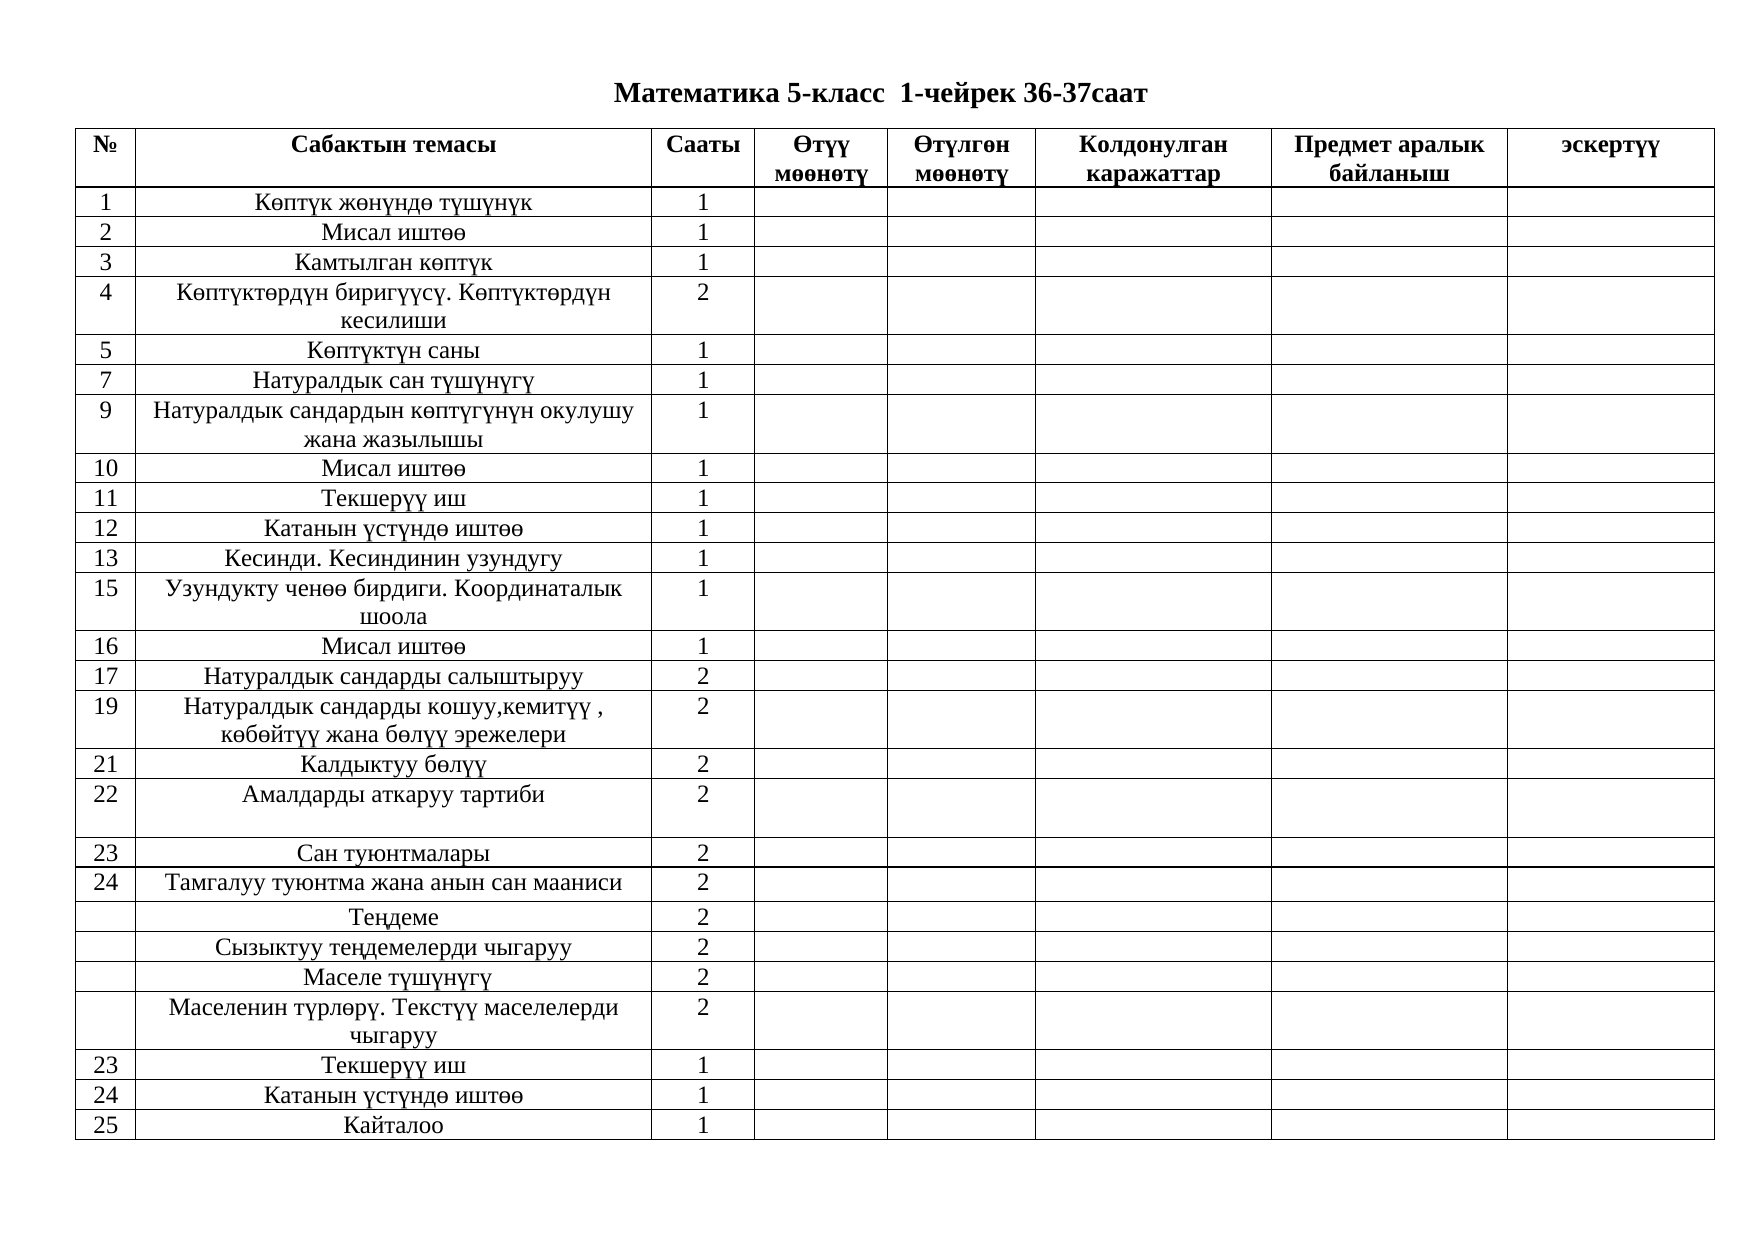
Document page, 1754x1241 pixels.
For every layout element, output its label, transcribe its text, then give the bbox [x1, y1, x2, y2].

table_cell [755, 779, 887, 837]
table_cell [755, 932, 887, 961]
table_cell [1272, 962, 1507, 991]
table_cell [1036, 868, 1271, 901]
table_cell [888, 217, 1035, 246]
table_cell [1036, 247, 1271, 276]
table_cell [888, 661, 1035, 690]
table_cell [888, 902, 1035, 931]
table_cell [1272, 513, 1507, 542]
table_cell Кесинди. Кесиндинин узундугу [136, 543, 651, 572]
table_cell [755, 992, 887, 1049]
table_cell [888, 992, 1035, 1049]
table_cell [755, 962, 887, 991]
table_cell [888, 1110, 1035, 1138]
table_cell [1272, 661, 1507, 690]
table_cell 2 [652, 838, 754, 866]
table_cell [1272, 1050, 1507, 1079]
table_cell 2 [652, 868, 754, 901]
table_cell Натуралдык сандарды кошуу,кемитүү , көбөйтүү жана бөлүү эрежелери [136, 691, 651, 748]
table_cell 2 [652, 962, 754, 991]
table_cell 1 [652, 217, 754, 246]
table_cell [1036, 992, 1271, 1049]
table_cell Узундукту ченөө бирдиги. Координаталык шоола [136, 573, 651, 630]
table_cell Текшерүү иш [136, 483, 651, 512]
table_cell 7 [76, 365, 135, 394]
table_cell Катанын үстүндө иштөө [136, 1080, 651, 1109]
table_cell Амалдарды аткаруу тартиби [136, 779, 651, 837]
table_cell [1508, 188, 1714, 216]
table_header Сабактын темасы [136, 129, 651, 186]
table_cell [1508, 513, 1714, 542]
table_cell Көптүктүн саны [136, 335, 651, 364]
table_cell [1508, 902, 1714, 931]
table_cell 2 [652, 749, 754, 778]
table_cell [755, 573, 887, 630]
table_cell Мисал иштөө [136, 631, 651, 660]
table_cell 1 [652, 631, 754, 660]
table_cell [1272, 1080, 1507, 1109]
table_cell [1036, 277, 1271, 334]
table_cell 2 [652, 992, 754, 1049]
table_cell [1508, 335, 1714, 364]
table_cell 2 [652, 932, 754, 961]
table_cell [1508, 749, 1714, 778]
table_cell [1272, 395, 1507, 452]
table_cell 5 [76, 335, 135, 364]
table_cell 11 [76, 483, 135, 512]
table_cell [1036, 454, 1271, 482]
table_cell [1508, 868, 1714, 901]
table_cell 2 [76, 217, 135, 246]
table_cell [1036, 932, 1271, 961]
table_cell [1036, 631, 1271, 660]
table_cell [755, 749, 887, 778]
table_cell Маселе түшүнүгү [136, 962, 651, 991]
table_cell 1 [652, 513, 754, 542]
table_cell 10 [76, 454, 135, 482]
table_cell [888, 454, 1035, 482]
table_cell [888, 365, 1035, 394]
table_cell [755, 277, 887, 334]
table_cell [1036, 573, 1271, 630]
table_cell 1 [652, 395, 754, 452]
table_cell 12 [76, 513, 135, 542]
table_cell 23 [76, 1050, 135, 1079]
table_cell 1 [652, 247, 754, 276]
table_cell [755, 1050, 887, 1079]
table_cell Кайталоо [136, 1110, 651, 1138]
table_cell 1 [652, 483, 754, 512]
table_cell Көптүктөрдүн биригүүсү. Көптүктөрдүн кесилиши [136, 277, 651, 334]
table_cell [755, 217, 887, 246]
table_cell [1508, 395, 1714, 452]
table_cell [888, 188, 1035, 216]
table_cell Маселенин түрлөрү. Текстүү маселелерди чыгаруу [136, 992, 651, 1049]
table_cell [1036, 365, 1271, 394]
table_cell [1508, 779, 1714, 837]
table_cell [1272, 1110, 1507, 1138]
table_cell 15 [76, 573, 135, 630]
table_cell [1508, 631, 1714, 660]
table_cell [1508, 962, 1714, 991]
table_cell Көптүк жөнүндө түшүнүк [136, 188, 651, 216]
table_cell 1 [652, 1080, 754, 1109]
table_cell [1508, 247, 1714, 276]
table_cell Натуралдык сандарды салыштыруу [136, 661, 651, 690]
table_cell [888, 962, 1035, 991]
table_cell [755, 483, 887, 512]
table_cell 2 [652, 902, 754, 931]
table_cell [755, 365, 887, 394]
table_cell 2 [652, 277, 754, 334]
table_cell [1508, 1110, 1714, 1138]
table_cell [888, 779, 1035, 837]
table_cell [1272, 932, 1507, 961]
table_cell Сызыктуу теңдемелерди чыгаруу [136, 932, 651, 961]
table_cell [1508, 483, 1714, 512]
table_cell 1 [652, 188, 754, 216]
table_cell [888, 838, 1035, 866]
table_cell [1272, 902, 1507, 931]
table_cell Катанын үстүндө иштөө [136, 513, 651, 542]
table_cell [1508, 543, 1714, 572]
table_cell [1036, 217, 1271, 246]
table_cell [1508, 992, 1714, 1049]
table_cell [1272, 631, 1507, 660]
table_cell Натуралдык сан түшүнүгү [136, 365, 651, 394]
table_cell [1036, 779, 1271, 837]
table_cell [888, 513, 1035, 542]
table_cell [755, 543, 887, 572]
table_cell [1508, 454, 1714, 482]
table_cell [1272, 188, 1507, 216]
table_cell [1036, 483, 1271, 512]
table_cell [1272, 992, 1507, 1049]
table_cell Мисал иштөө [136, 217, 651, 246]
table_header Предмет аралык байланыш [1272, 129, 1507, 186]
table_cell [888, 932, 1035, 961]
table_cell [1508, 691, 1714, 748]
table_cell [1272, 543, 1507, 572]
table_cell [1272, 573, 1507, 630]
table_cell [888, 631, 1035, 660]
table_cell [1036, 188, 1271, 216]
table_header Колдонулган каражаттар [1036, 129, 1271, 186]
table_cell [888, 1050, 1035, 1079]
table_cell [755, 188, 887, 216]
table_cell [888, 749, 1035, 778]
table_cell [1036, 838, 1271, 866]
table_cell [1272, 247, 1507, 276]
table_cell [755, 631, 887, 660]
table_cell 1 [652, 335, 754, 364]
table_cell [755, 1080, 887, 1109]
table_cell Тамгалуу туюнтма жана анын сан мааниси [136, 868, 651, 901]
table_cell Натуралдык сандардын көптүгүнүн окулушу жана жазылышы [136, 395, 651, 452]
table_cell [1508, 838, 1714, 866]
table_cell 1 [652, 454, 754, 482]
table_cell [1036, 1110, 1271, 1138]
table_cell [1508, 932, 1714, 961]
table_cell 17 [76, 661, 135, 690]
table_cell [1036, 691, 1271, 748]
table_cell Сан туюнтмалары [136, 838, 651, 866]
table_cell 4 [76, 277, 135, 334]
table_cell Камтылган көптүк [136, 247, 651, 276]
table_cell [1508, 365, 1714, 394]
table_cell [755, 1110, 887, 1138]
table_cell [1036, 1080, 1271, 1109]
table_cell [1508, 277, 1714, 334]
table_cell 22 [76, 779, 135, 837]
table_cell [1272, 217, 1507, 246]
table_cell [1272, 277, 1507, 334]
table_cell Текшерүү иш [136, 1050, 651, 1079]
table_cell [888, 1080, 1035, 1109]
table_cell [1272, 691, 1507, 748]
table_cell [1508, 217, 1714, 246]
table_header Өтүлгөн мөөнөтү [888, 129, 1035, 186]
table_cell 1 [652, 573, 754, 630]
table_cell [888, 483, 1035, 512]
text Математика 5-класс 1-чейрек 36-37саат [75, 75, 1679, 108]
table_cell [755, 868, 887, 901]
table_cell 16 [76, 631, 135, 660]
table_cell [1036, 335, 1271, 364]
table_cell [1508, 661, 1714, 690]
table_cell 1 [652, 365, 754, 394]
table_cell [1508, 1080, 1714, 1109]
table_cell [1272, 838, 1507, 866]
table_cell [755, 691, 887, 748]
table_cell [1508, 1050, 1714, 1079]
table_cell [755, 838, 887, 866]
table_cell [755, 902, 887, 931]
table_cell [755, 335, 887, 364]
table_cell [888, 573, 1035, 630]
table_cell [888, 868, 1035, 901]
table_cell [755, 395, 887, 452]
table_cell [1036, 661, 1271, 690]
table_cell [888, 691, 1035, 748]
table_cell 21 [76, 749, 135, 778]
table_cell 19 [76, 691, 135, 748]
table_cell [1036, 543, 1271, 572]
table_cell [888, 247, 1035, 276]
table_cell [755, 513, 887, 542]
table_header № [76, 129, 135, 186]
table_cell 23 [76, 838, 135, 866]
table_cell [1272, 335, 1507, 364]
table_cell [76, 962, 135, 991]
table_cell 2 [652, 661, 754, 690]
table_cell 2 [652, 691, 754, 748]
table_header Өтүү мөөнөтү [755, 129, 887, 186]
table_cell 24 [76, 1080, 135, 1109]
table_cell [1036, 1050, 1271, 1079]
table_header эскертүү [1508, 129, 1714, 186]
table_cell 1 [652, 543, 754, 572]
table_cell [1272, 483, 1507, 512]
table_cell [1036, 749, 1271, 778]
table_cell 13 [76, 543, 135, 572]
table_cell 2 [652, 779, 754, 837]
table_cell [76, 902, 135, 931]
table_cell [1036, 962, 1271, 991]
table_cell [888, 335, 1035, 364]
table_cell 24 [76, 868, 135, 901]
table_cell [1272, 749, 1507, 778]
table_cell [1272, 779, 1507, 837]
table_cell [1272, 365, 1507, 394]
table_cell [1036, 395, 1271, 452]
table_cell [888, 395, 1035, 452]
table_cell 1 [652, 1110, 754, 1138]
table_cell [755, 247, 887, 276]
table_cell 1 [652, 1050, 754, 1079]
table_cell [755, 661, 887, 690]
table_cell [1272, 454, 1507, 482]
table_cell [1272, 868, 1507, 901]
table_cell [1036, 513, 1271, 542]
table_header Сааты [652, 129, 754, 186]
table_cell Мисал иштөө [136, 454, 651, 482]
table_cell [1508, 573, 1714, 630]
table_cell [76, 932, 135, 961]
table_cell [76, 992, 135, 1049]
table_cell 9 [76, 395, 135, 452]
table_cell 25 [76, 1110, 135, 1138]
table_cell [888, 543, 1035, 572]
table_cell Калдыктуу бөлүү [136, 749, 651, 778]
table_cell 1 [76, 188, 135, 216]
table_cell 3 [76, 247, 135, 276]
table_cell [755, 454, 887, 482]
table_cell Теңдеме [136, 902, 651, 931]
table_cell [1036, 902, 1271, 931]
table_cell [888, 277, 1035, 334]
